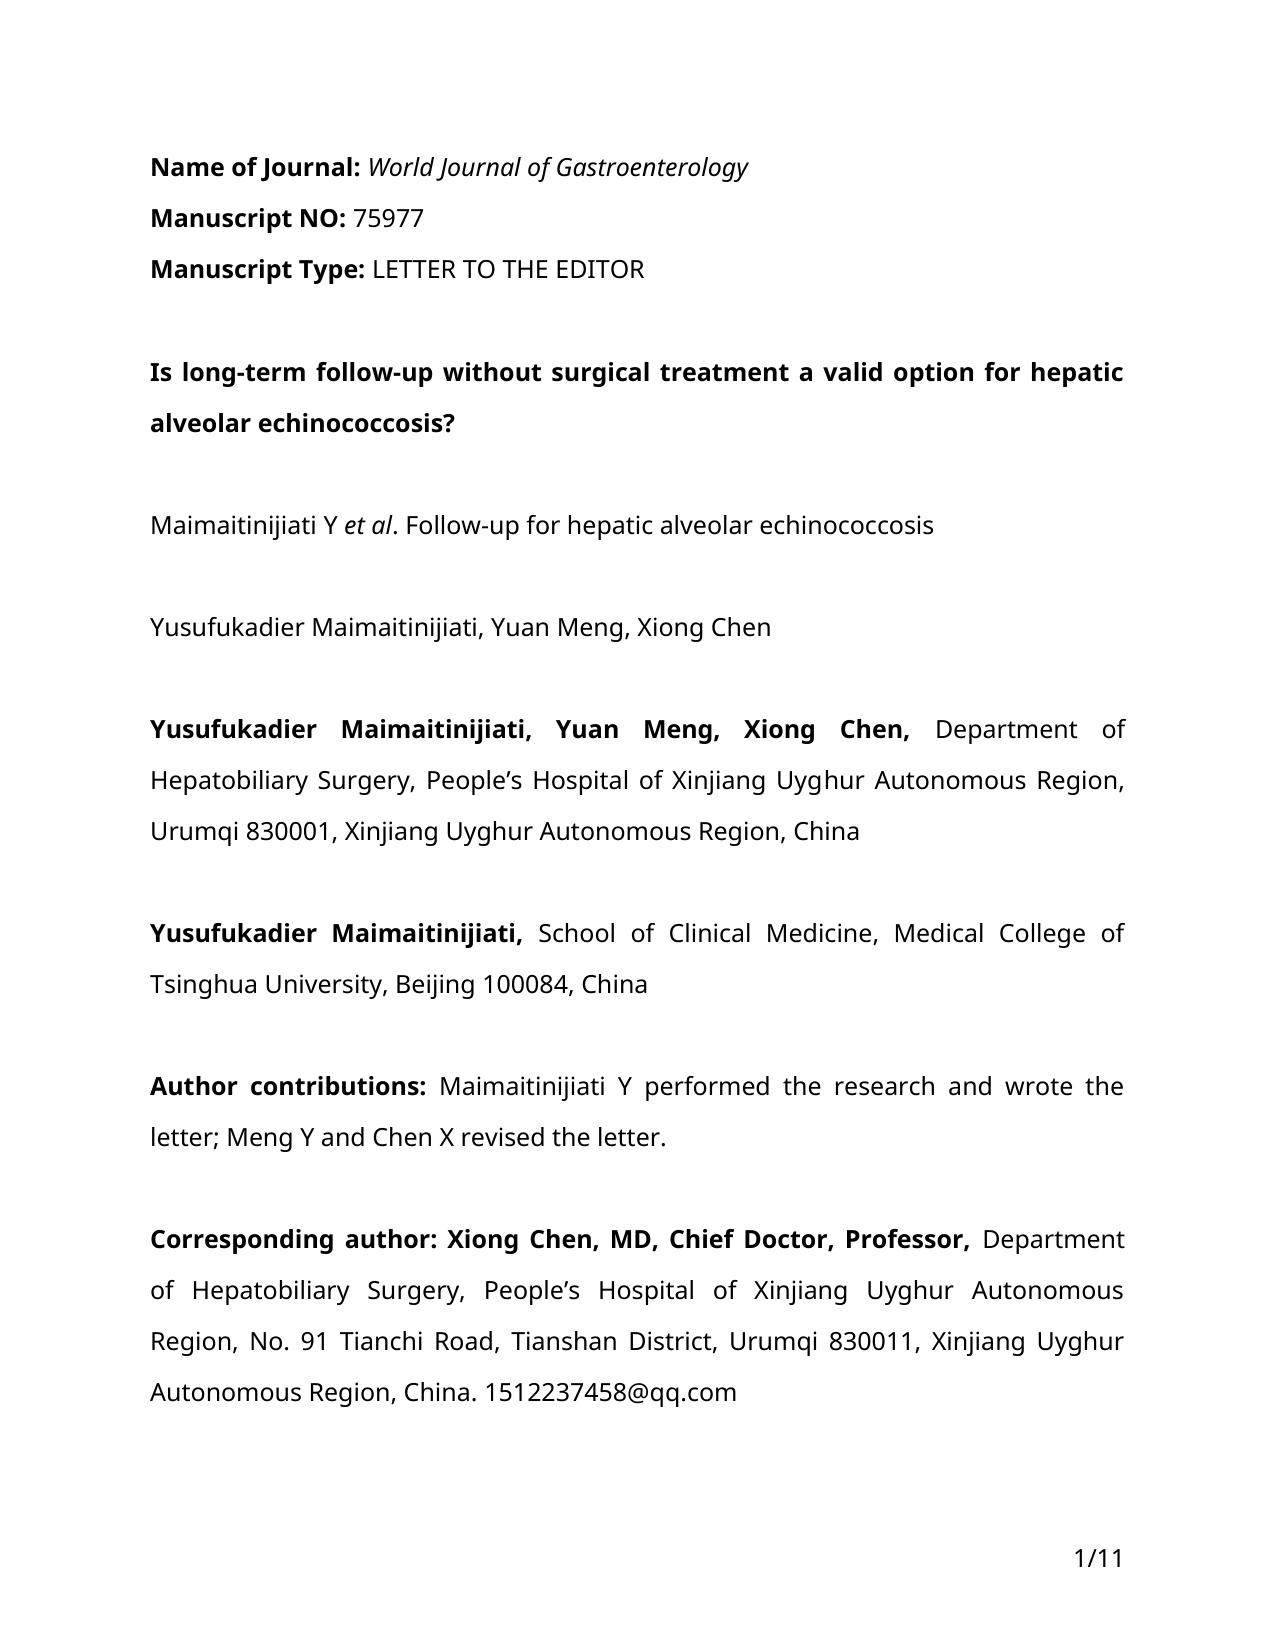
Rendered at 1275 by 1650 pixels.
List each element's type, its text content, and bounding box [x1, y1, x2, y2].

text Name of Journal: World Journal of Gastroenterology [150, 150, 1125, 184]
text Yusufukadier Maimaitinijiati, School of Clinical Medicine, Medical College of Tsinghua University, Beijing 100084, China [150, 916, 1125, 1001]
text Manuscript Type: LETTER TO THE EDITOR [150, 252, 1125, 286]
text Maimaitinijiati Y et al. Follow-up for hepatic alveolar echinococcosis [150, 507, 1125, 541]
text Yusufukadier Maimaitinijiati, Yuan Meng, Xiong Chen, Department of Hepatobiliary Surgery, People’s Hospital of Xinjiang Uyghur Autonomous Region, Urumqi 830001, Xinjiang Uyghur Autonomous Region, China [150, 711, 1125, 848]
text Corresponding author: Xiong Chen, MD, Chief Doctor, Professor, Department of Hepatobiliary Surgery, People’s Hospital of Xinjiang Uyghur Autonomous Region, No. 91 Tianchi Road, Tianshan District, Urumqi 830011, Xinjiang Uyghur Autonomous Region, China. 1512237458@qq.com [150, 1222, 1125, 1409]
text Author contributions: Maimaitinijiati Y performed the research and wrote the letter; Meng Y and Chen X revised the letter. [150, 1069, 1125, 1154]
text Manuscript NO: 75977 [150, 201, 1125, 235]
text Yusufukadier Maimaitinijiati, Yuan Meng, Xiong Chen [150, 609, 1125, 643]
text Is long-term follow-up without surgical treatment a valid option for hepatic alveolar echinococcosis? [150, 354, 1125, 439]
